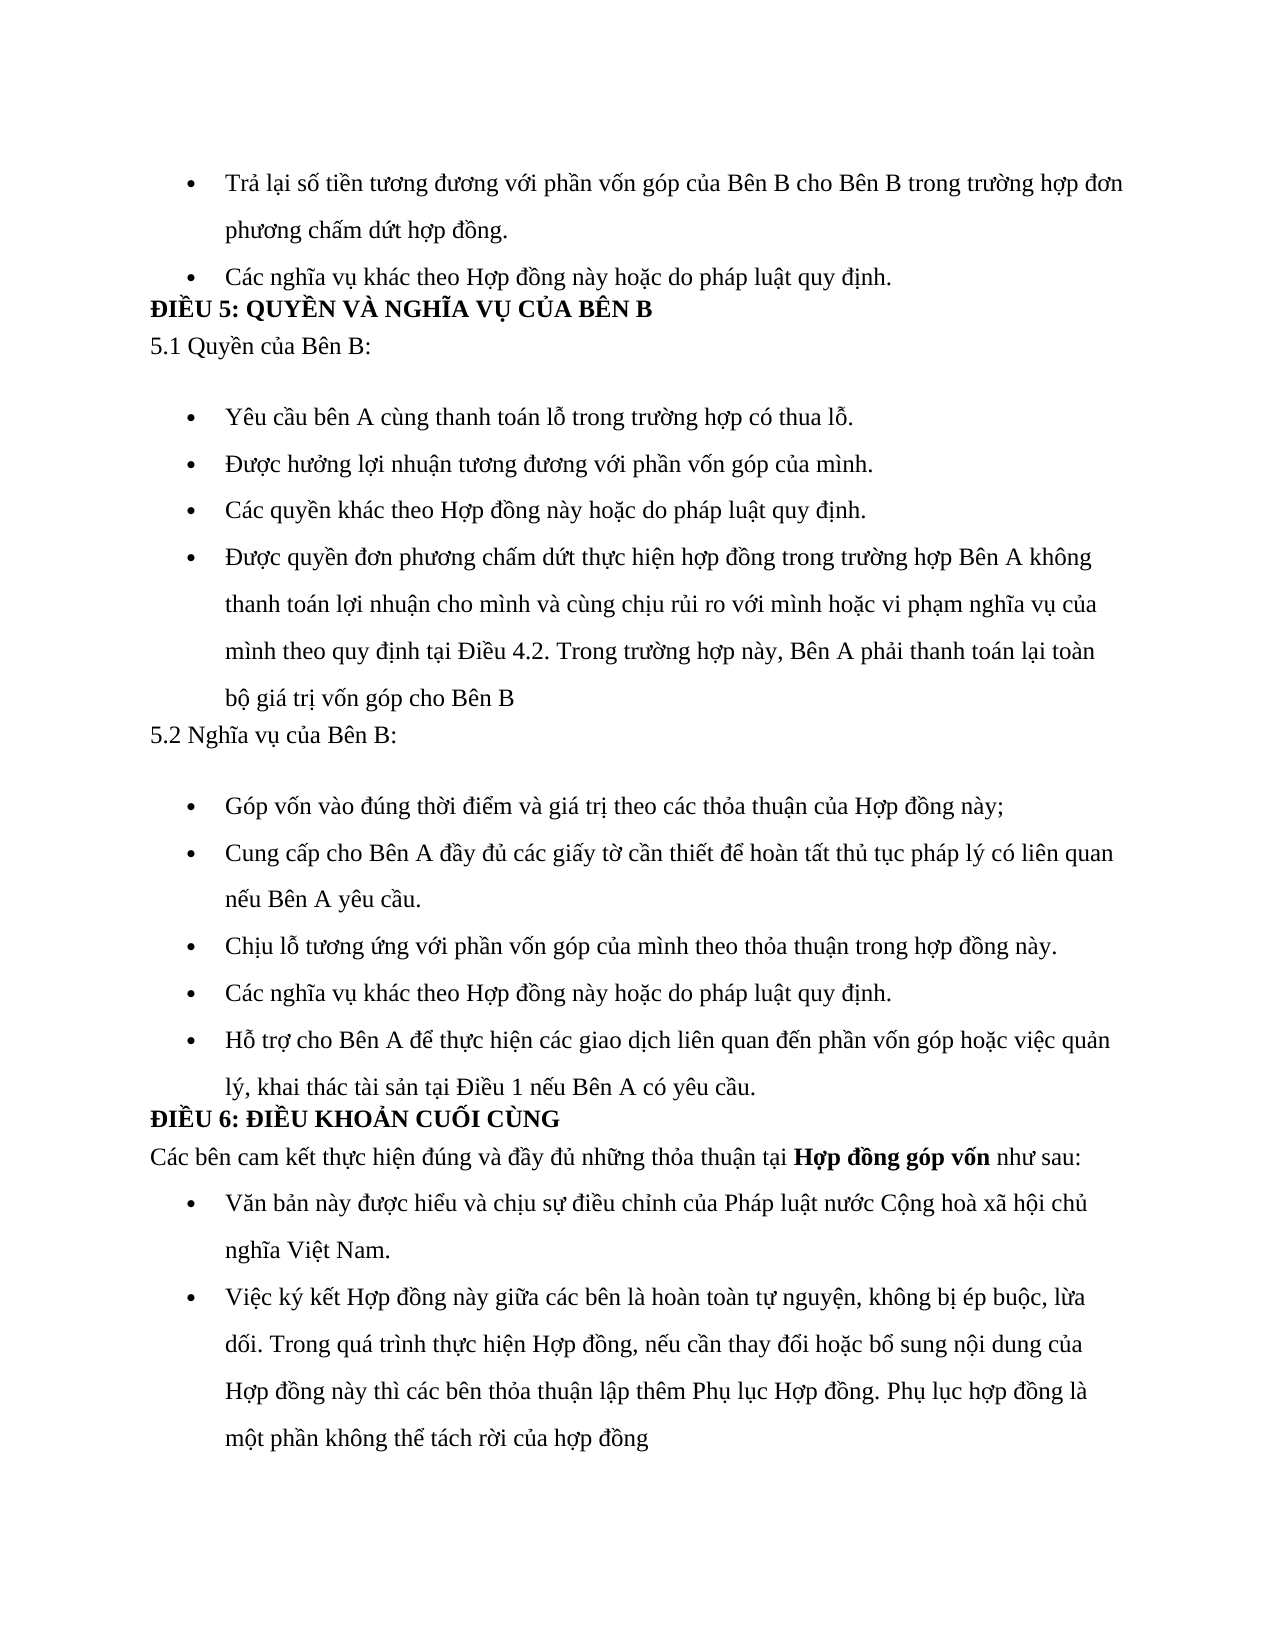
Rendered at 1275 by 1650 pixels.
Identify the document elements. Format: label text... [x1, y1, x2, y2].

text 5.1 Quyền của Bên B: [150, 323, 1125, 360]
list Cung cấp cho Bên A đầy đủ các giấy tờ cần thiết để hoàn tất thủ tục pháp lý có liên quan nếu Bên A yêu cầu. [187, 819, 1125, 913]
list Văn bản này được hiểu và chịu sự điều chỉnh của Pháp luật nước Cộng hoà xã hội chủ nghĩa Việt Nam. [187, 1170, 1125, 1264]
list Việc ký kết Hợp đồng này giữa các bên là hoàn toàn tự nguyện, không bị ép buộc, lừa dối. Trong quá trình thực hiện Hợp đồng, nếu cần thay đổi hoặc bổ sung nội dung của Hợp đồng này thì các bên thỏa thuận lập thêm Phụ lục Hợp đồng. Phụ lục hợp đồng là một phần không thể tách rời của hợp đồng [187, 1264, 1125, 1452]
text 5.2 Nghĩa vụ của Bên B: [150, 712, 1125, 749]
text ĐIỀU 6: ĐIỀU KHOẢN CUỐI CÙNG [150, 1101, 1125, 1133]
list Hỗ trợ cho Bên A để thực hiện các giao dịch liên quan đến phần vốn góp hoặc việc quản lý, khai thác tài sản tại Điều 1 nếu Bên A có yêu cầu. [187, 1007, 1125, 1101]
list Các nghĩa vụ khác theo Hợp đồng này hoặc do pháp luật quy định. [187, 960, 1125, 1007]
text ĐIỀU 5: QUYỀN VÀ NGHĨA VỤ CỦA BÊN B [150, 291, 1125, 323]
text Các bên cam kết thực hiện đúng và đầy đủ những thỏa thuận tại Hợp đồng góp vốn như sau: [150, 1133, 1125, 1170]
list Được hưởng lợi nhuận tương đương với phần vốn góp của mình. [187, 431, 1125, 477]
list Các nghĩa vụ khác theo Hợp đồng này hoặc do pháp luật quy định. [187, 244, 1125, 291]
list Được quyền đơn phương chấm dứt thực hiện hợp đồng trong trường hợp Bên A không thanh toán lợi nhuận cho mình và cùng chịu rủi ro với mình hoặc vi phạm nghĩa vụ của mình theo quy định tại Điều 4.2. Trong trường hợp này, Bên A phải thanh toán lại toàn bộ giá trị vốn góp cho Bên B [187, 524, 1125, 712]
list Yêu cầu bên A cùng thanh toán lỗ trong trường hợp có thua lỗ. [187, 384, 1125, 431]
list Chịu lỗ tương ứng với phần vốn góp của mình theo thỏa thuận trong hợp đồng này. [187, 913, 1125, 960]
list Góp vốn vào đúng thời điểm và giá trị theo các thỏa thuận của Hợp đồng này; [187, 773, 1125, 819]
list Trả lại số tiền tương đương với phần vốn góp của Bên B cho Bên B trong trường hợp đơn phương chấm dứt hợp đồng. [187, 150, 1125, 244]
list Các quyền khác theo Hợp đồng này hoặc do pháp luật quy định. [187, 477, 1125, 524]
